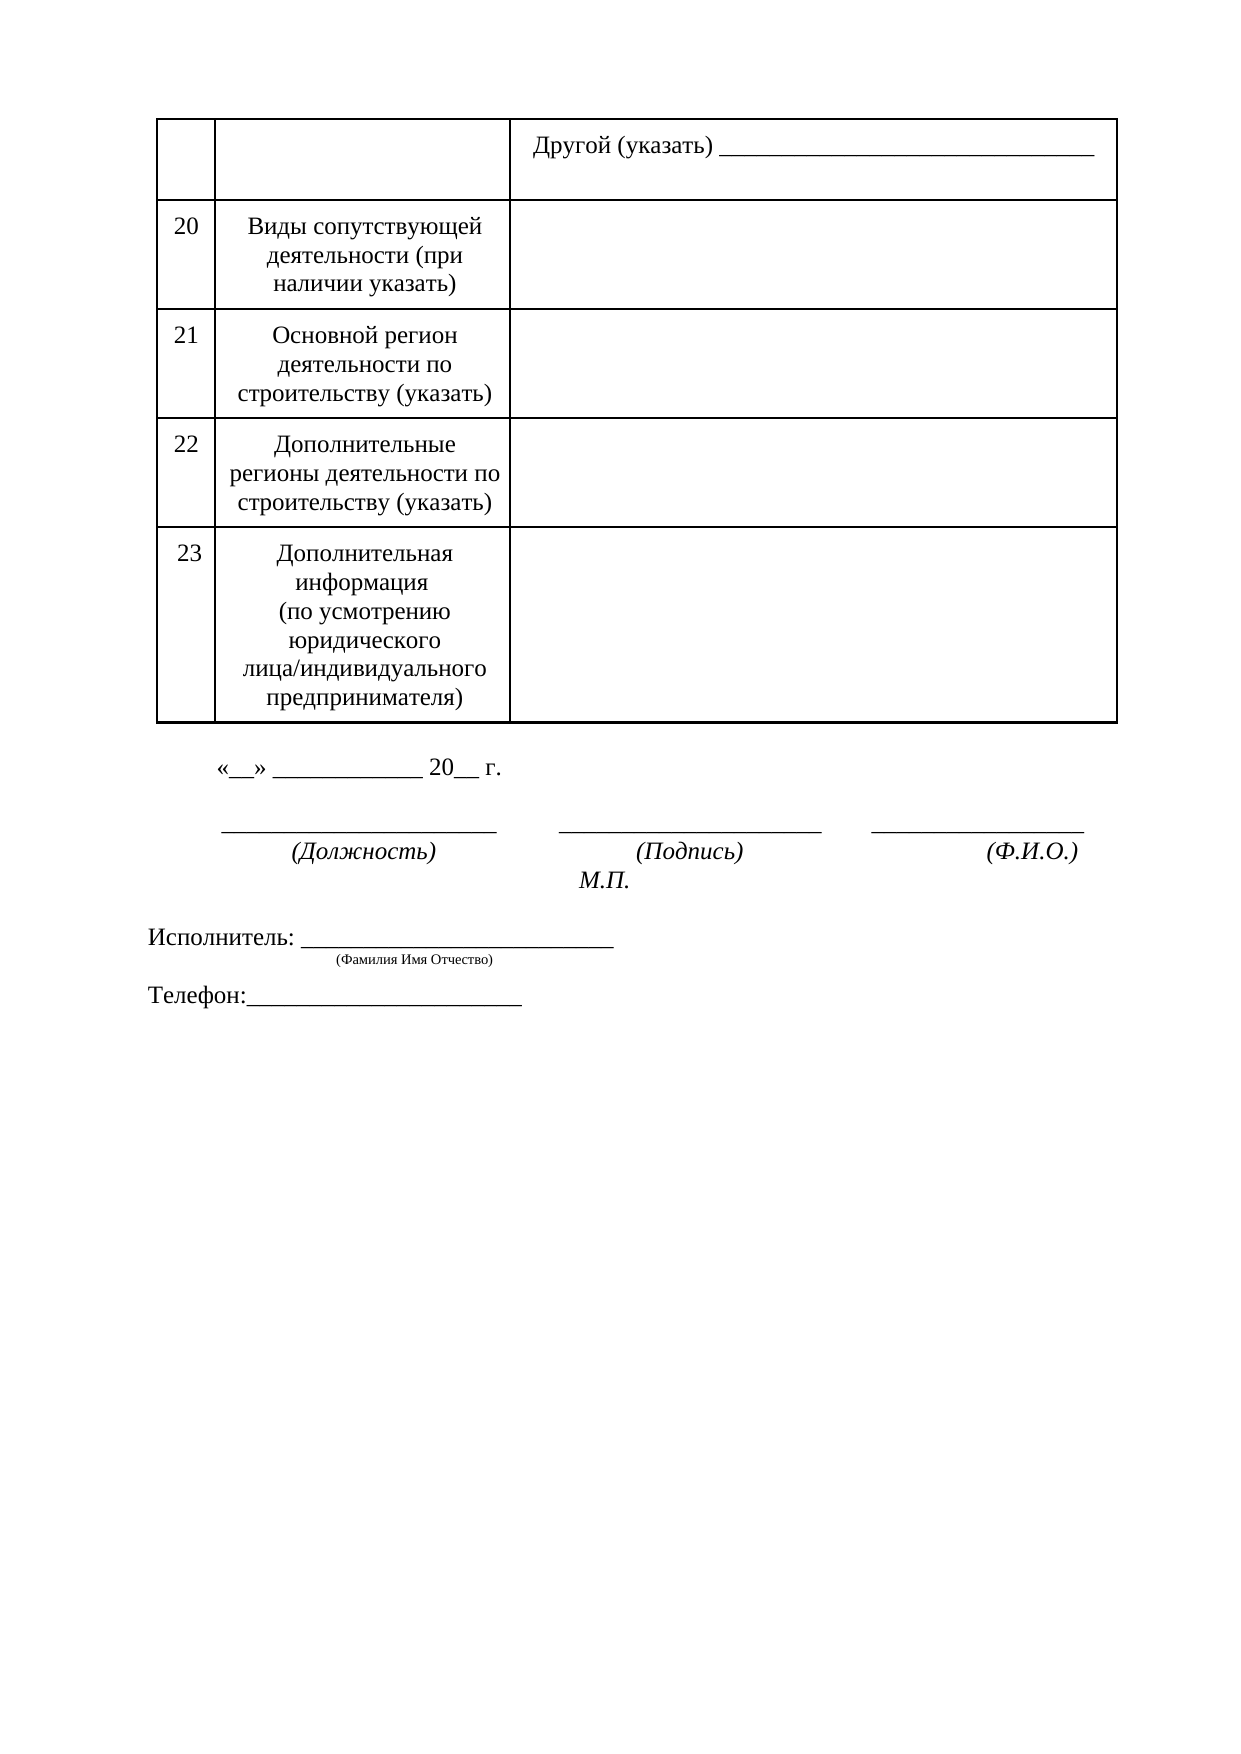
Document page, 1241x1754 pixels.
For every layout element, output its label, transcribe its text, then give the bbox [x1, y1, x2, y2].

table_cell 20 [158, 201, 214, 308]
table_cell Дополнительная информация (по усмотрению юридического лица/индивидуального предпринимателя) [216, 528, 509, 721]
table_cell [511, 310, 1116, 417]
text М.П. [148, 865, 1152, 894]
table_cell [511, 120, 1116, 198]
table_cell 21 [158, 310, 214, 417]
table_cell 23 [158, 528, 214, 721]
text «__» ____________ 20__ г. [148, 752, 1152, 781]
text ______________________ _____________________ _________________ [148, 807, 1152, 836]
table_cell Дополнительные регионы деятельности по строительству (указать) [216, 419, 509, 526]
table_cell [511, 528, 1116, 721]
table_cell Виды сопутствующей деятельности (при наличии указать) [216, 201, 509, 308]
table_cell [511, 201, 1116, 308]
table_cell 22 [158, 419, 214, 526]
text (Должность) (Подпись) (Ф.И.О.) [148, 836, 1152, 865]
table_cell 19 [158, 120, 214, 198]
text Телефон:______________________ [148, 980, 1152, 1009]
table_cell [511, 419, 1116, 526]
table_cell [216, 120, 509, 198]
table_cell Основной регион деятельности по строительству (указать) [216, 310, 509, 417]
text (Фамилия Имя Отчество) [148, 951, 1152, 980]
text Исполнитель: _________________________ [148, 922, 1152, 951]
